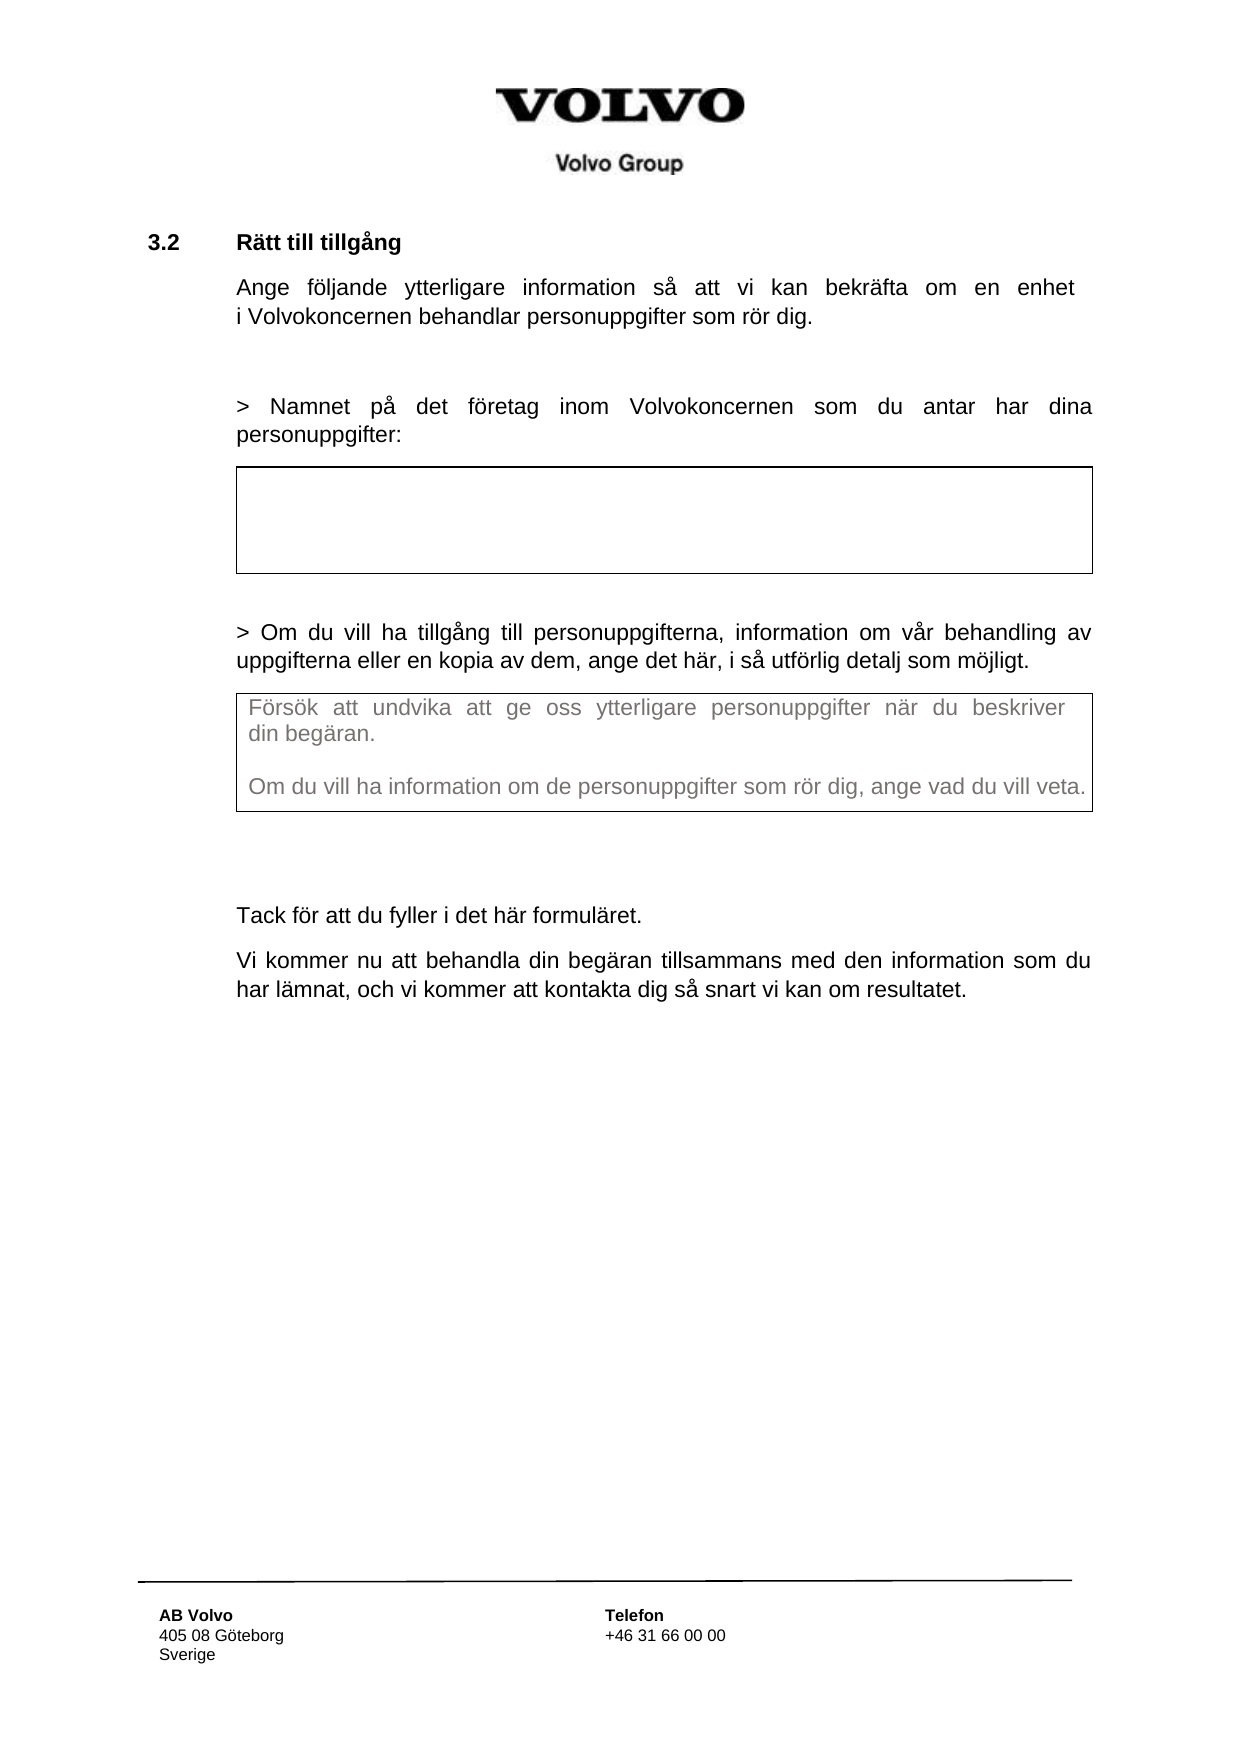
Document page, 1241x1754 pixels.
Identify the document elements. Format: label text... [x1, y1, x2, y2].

table_header [237, 468, 1092, 573]
text Ange följande ytterligare information så att vi kan bekräfta om en enhet i Volvokoncernen behandlar personuppgifter som rör dig. [236, 274, 1093, 329]
picture [495, 88, 745, 175]
text > Om du vill ha tillgång till personuppgifterna, information om vår behandling av uppgifterna eller en kopia av dem, ange det här, i så utförlig detalj som möjligt. [236, 619, 1093, 674]
table_header Försök att undvika att ge oss ytterligare personuppgifter när du beskriver din begäran. Om du vill ha information om de personuppgifter som rör dig, ange vad du vill veta. [237, 694, 1092, 811]
subtitle Rätt till tillgång [148, 229, 1093, 256]
text Vi kommer nu att behandla din begäran tillsammans med den information som du har lämnat, och vi kommer att kontakta dig så snart vi kan om resultatet. [236, 947, 1093, 1002]
text > Namnet på det företag inom Volvokoncernen som du antar har dina personuppgifter: [236, 393, 1093, 448]
text Tack för att du fyller i det här formuläret. [236, 902, 1093, 928]
